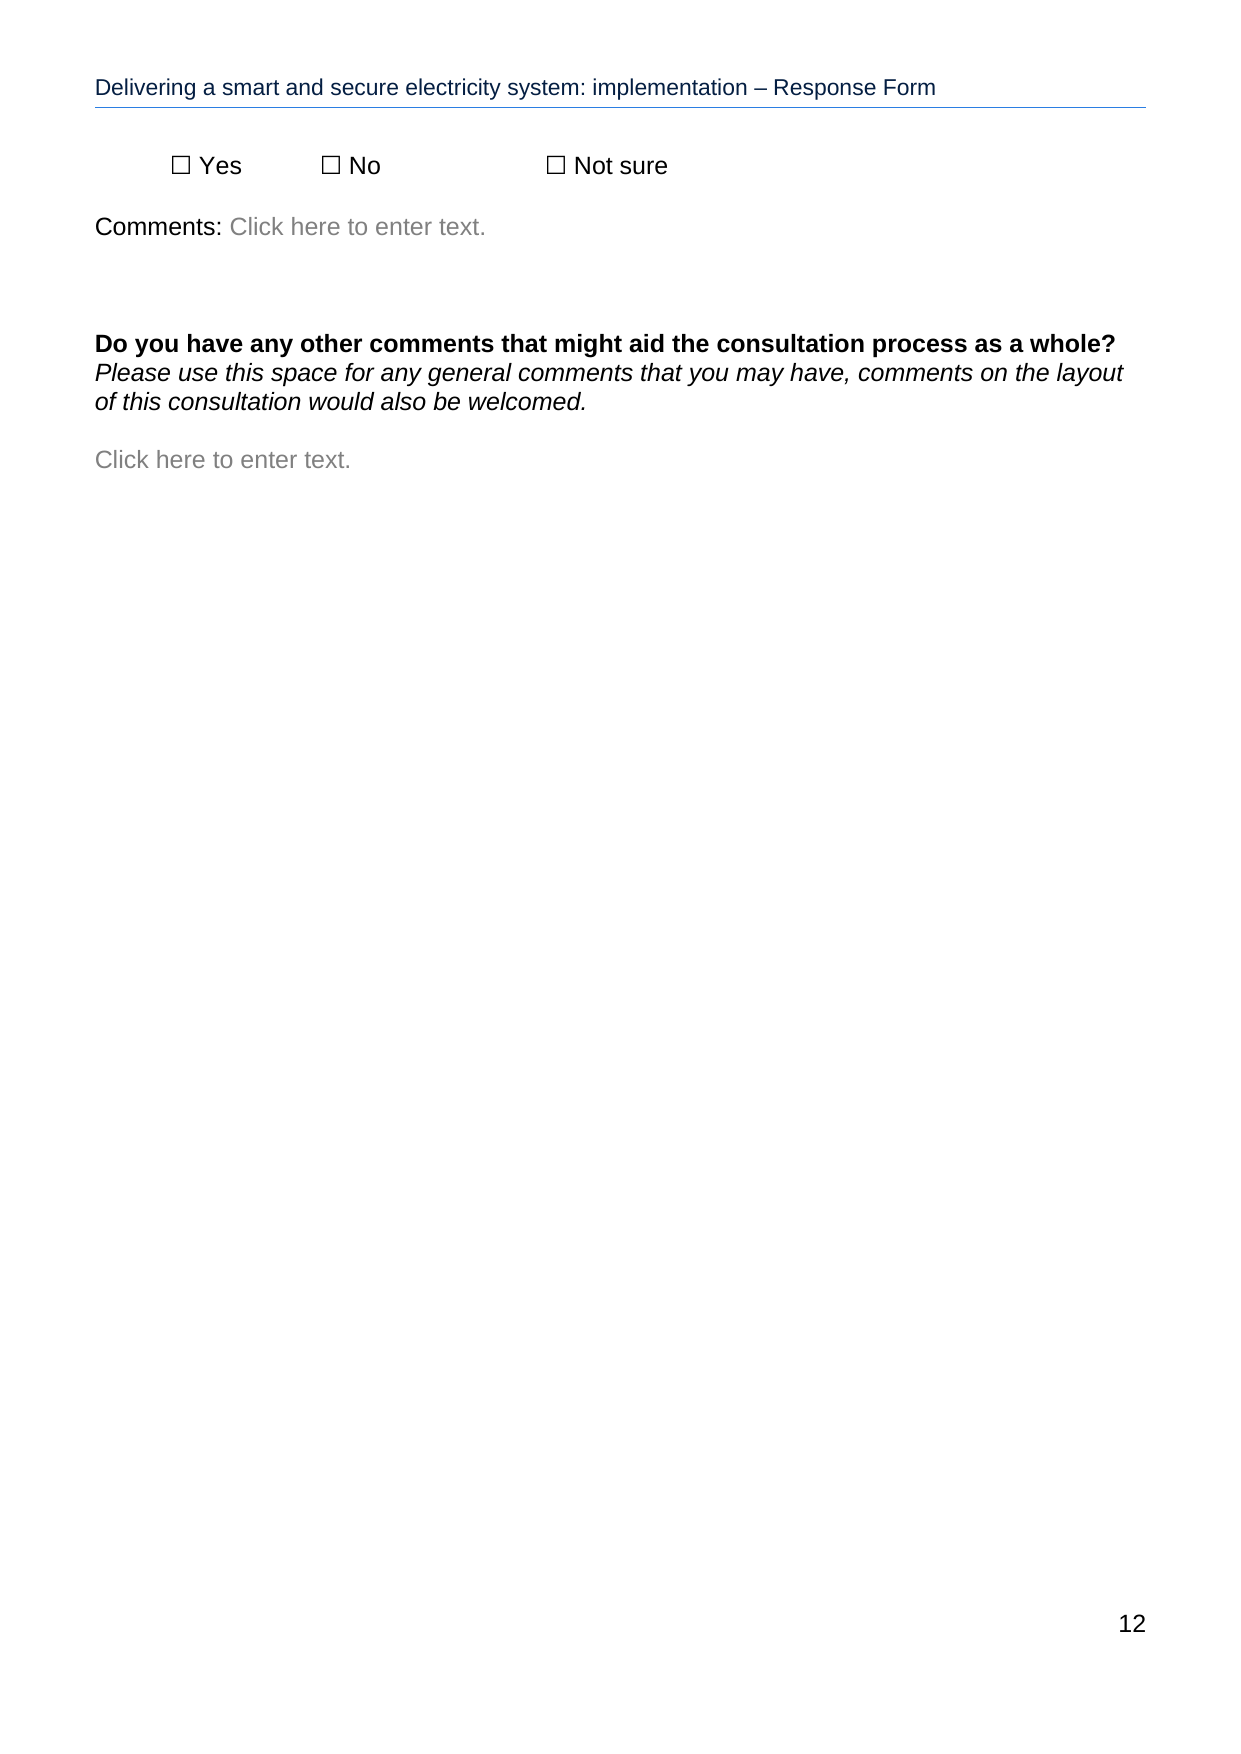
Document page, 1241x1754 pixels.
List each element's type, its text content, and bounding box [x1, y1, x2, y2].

text Comments: [94, 212, 1146, 241]
text Do you have any other comments that might aid the consultation process as a whole? [94, 329, 1146, 358]
text Please use this space for any general comments that you may have, comments on the layout of this consultation would also be welcomed. [94, 358, 1146, 416]
text Yes No Not sure [94, 148, 1146, 182]
